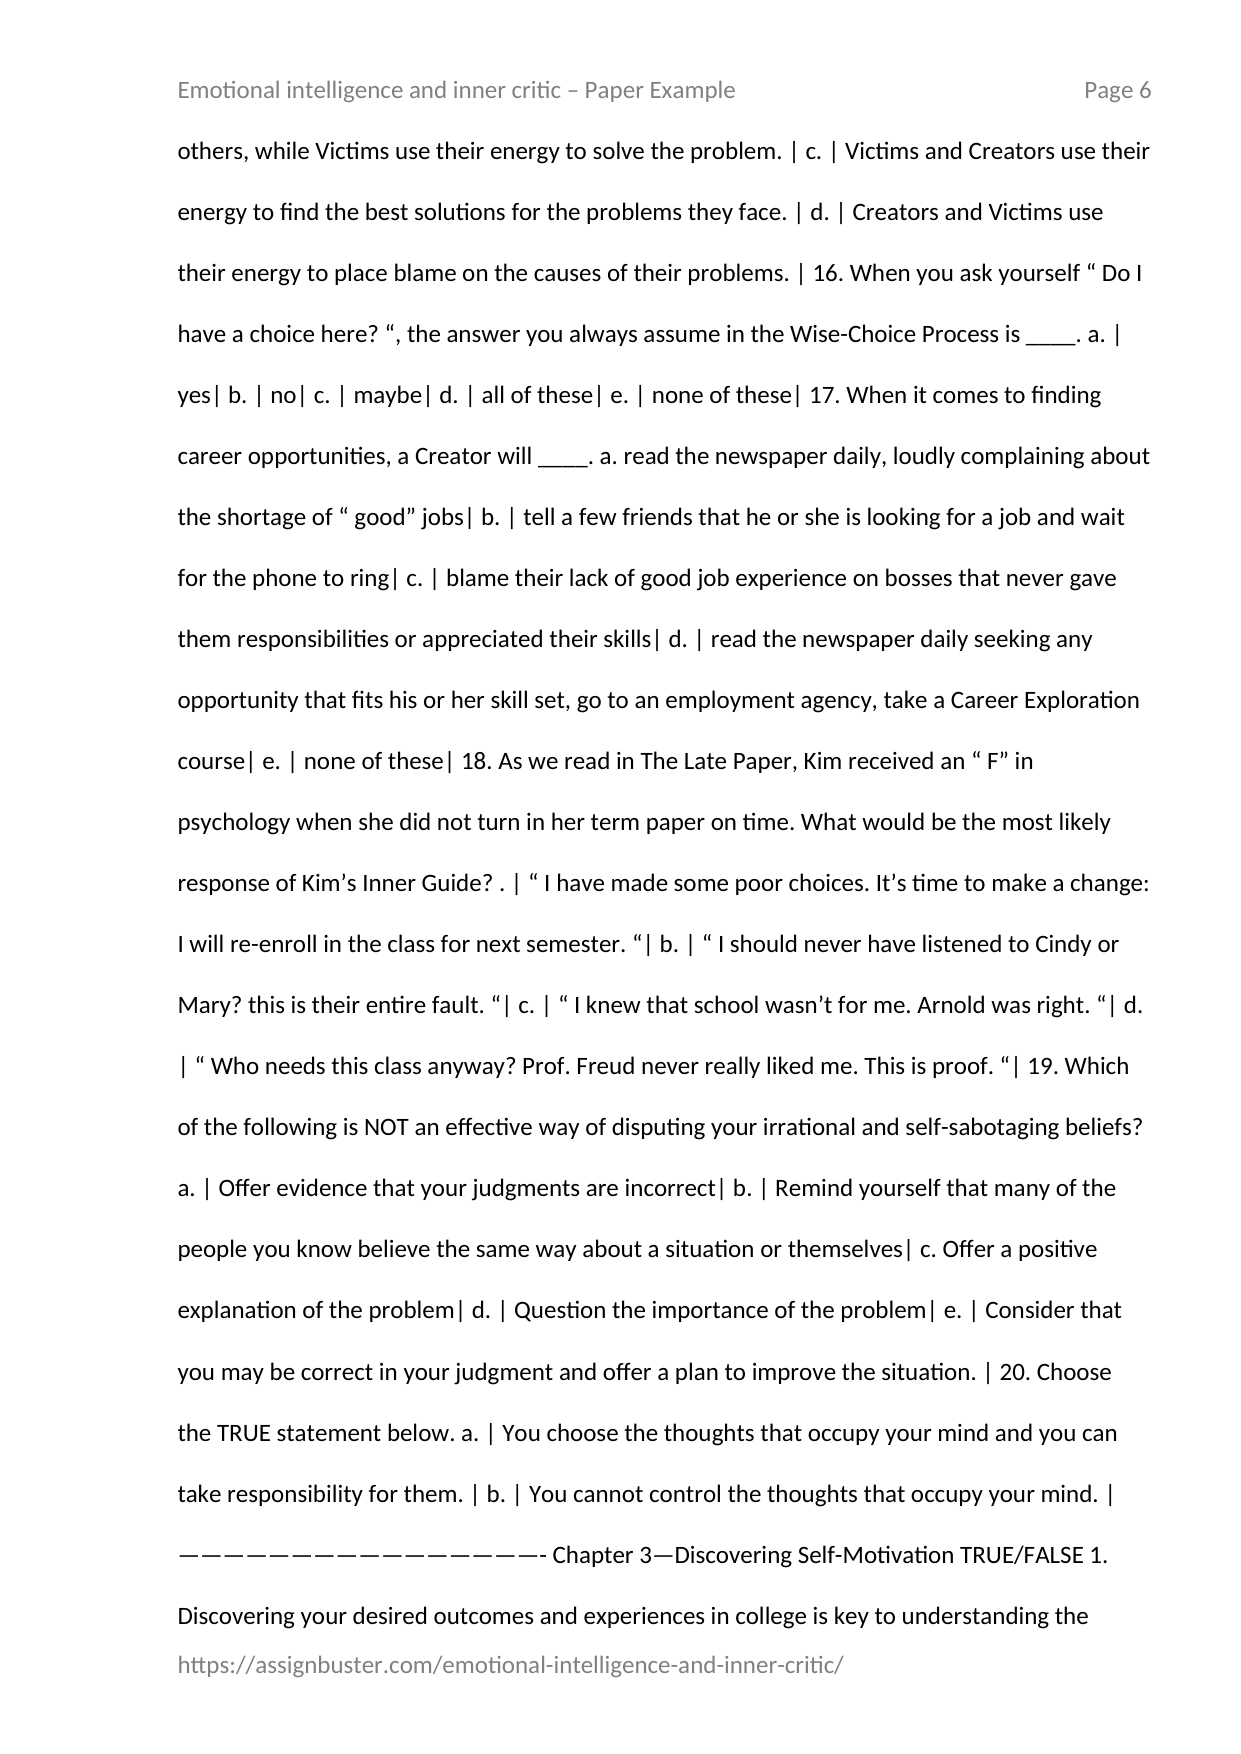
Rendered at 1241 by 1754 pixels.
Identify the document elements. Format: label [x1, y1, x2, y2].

text [177, 135, 1152, 1630]
